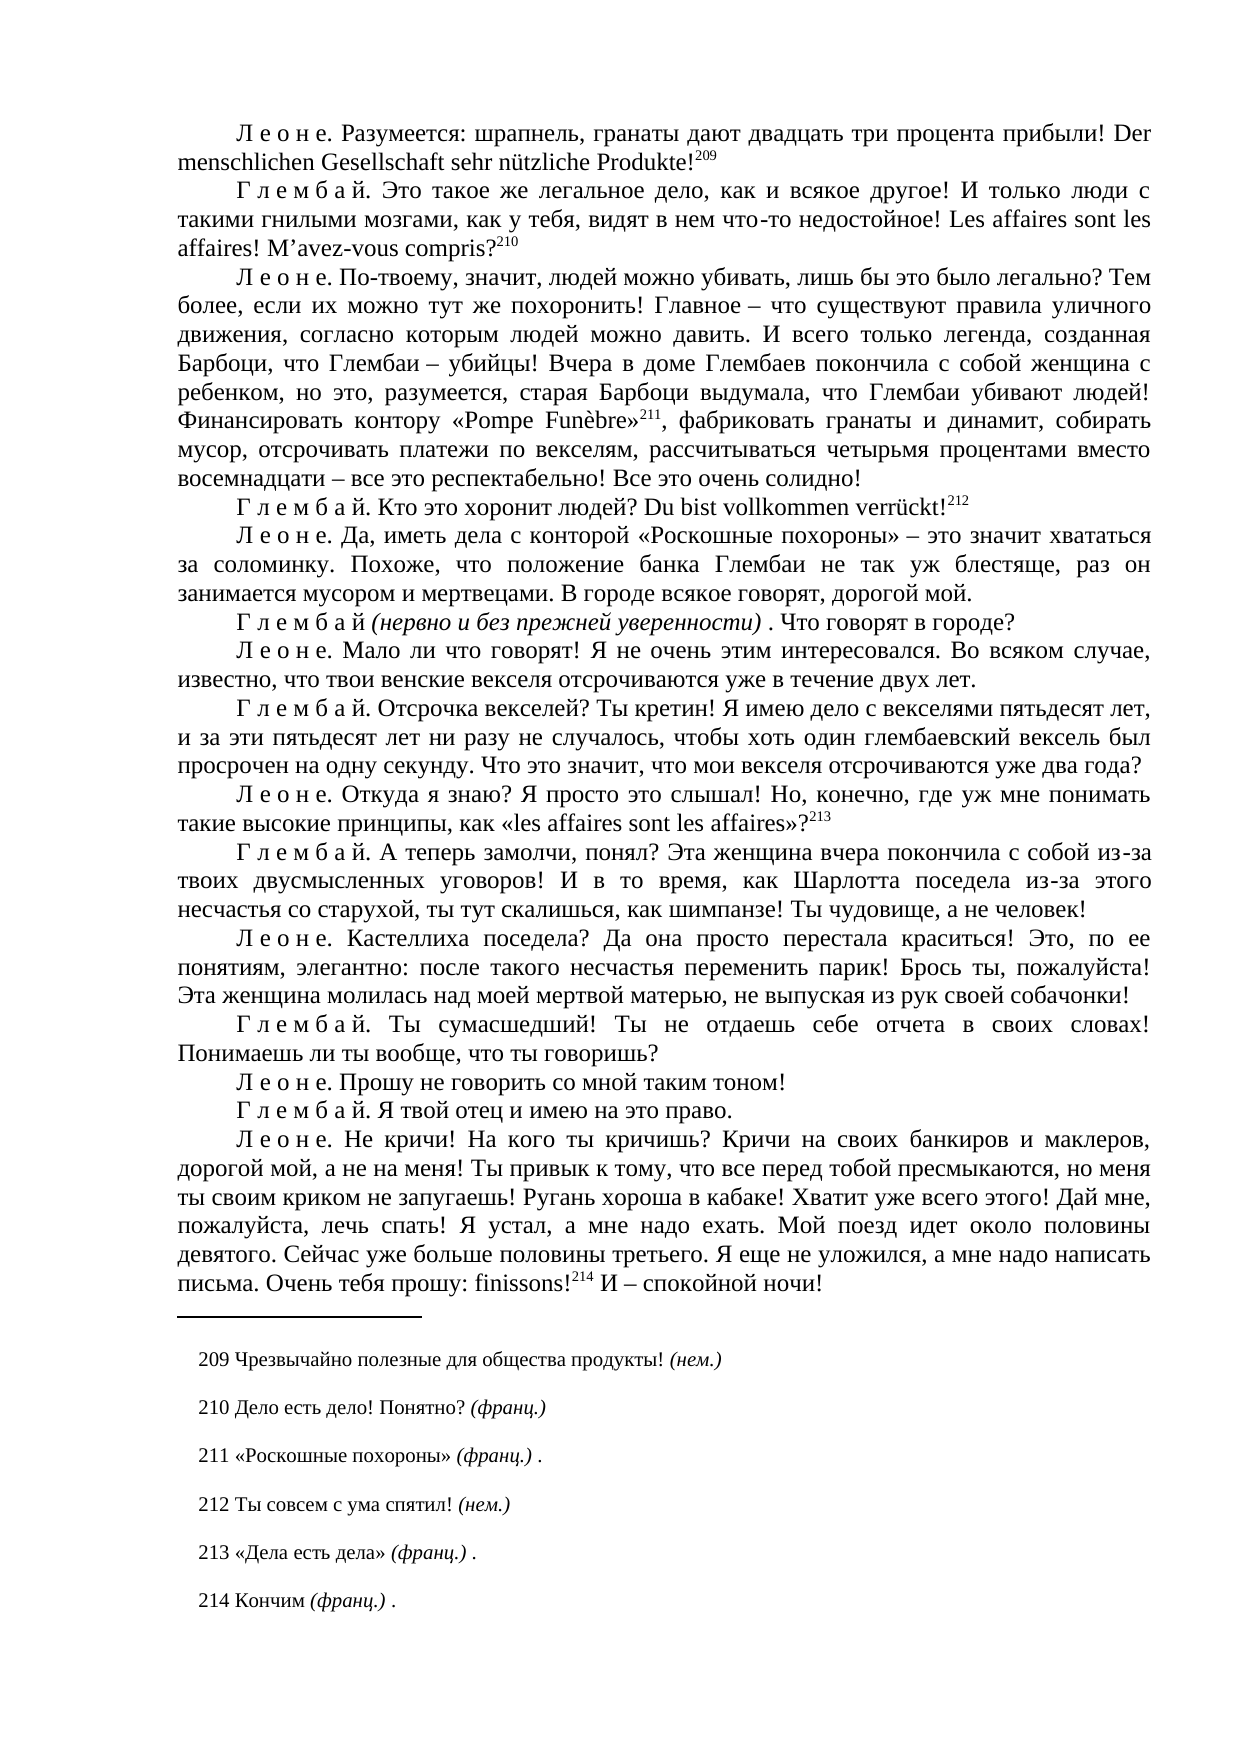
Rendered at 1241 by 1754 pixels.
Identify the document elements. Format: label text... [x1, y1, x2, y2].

text Л е о н е. Разумеется: шрапнель, гранаты дают двадцать три процента прибыли! Der menschlichen Gesellschaft sehr nützliche Produkte! [177, 118, 1152, 176]
text Г л е м б а й. Я твой отец и имею на это право. [177, 1096, 1152, 1124]
text Г л е м б а й. А теперь замолчи, понял? Эта женщина вчера покончила с собой из-за твоих двусмысленных уговоров! И в то время, как Шарлотта поседела из-за этого несчастья со старухой, ты тут скалишься, как шимпанзе! Ты чудовище, а не человек! [177, 837, 1152, 923]
text Г л е м б а й (нервно и без прежней уверенности) . Что говорят в городе? [177, 607, 1152, 636]
text Г л е м б а й. Кто это хоронит людей? Du bist vollkommen verrückt! [177, 492, 1152, 521]
text Л е о н е. По-твоему, значит, людей можно убивать, лишь бы это было легально? Тем более, если их можно тут же похоронить! Главное – что существуют правила уличного движения, согласно которым людей можно давить. И всего только легенда, созданная Барбоци, что Глембаи – убийцы! Вчера в доме Глембаев покончила с собой женщина с ребенком, но это, разумеется, старая Барбоци выдумала, что Глембаи убивают людей! Финансировать контору «Pompe Funèbre», фабриковать гранаты и динамит, собирать мусор, отсрочивать платежи по векселям, рассчитываться четырьмя процентами вместо восемнадцати – все это респектабельно! Все это очень солидно! [177, 262, 1152, 492]
text Л е о н е. Мало ли что говорят! Я не очень этим интересовался. Во всяком случае, известно, что твои венские векселя отсрочиваются уже в течение двух лет. [177, 636, 1152, 693]
text Л е о н е. Откуда я знаю? Я просто это слышал! Но, конечно, где уж мне понимать такие высокие принципы, как «les affaires sont les affaires»? [177, 779, 1152, 837]
text Г л е м б а й. Отсрочка векселей? Ты кретин! Я имею дело с векселями пятьдесят лет, и за эти пятьдесят лет ни разу не случалось, чтобы хоть один глембаевский вексель был просрочен на одну секунду. Что это значит, что мои векселя отсрочиваются уже два года? [177, 693, 1152, 779]
text Г л е м б а й. Ты сумасшедший! Ты не отдаешь себе отчета в своих словах! Понимаешь ли ты вообще, что ты говоришь? [177, 1009, 1152, 1067]
text Л е о н е. Не кричи! На кого ты кричишь? Кричи на своих банкиров и маклеров, дорогой мой, а не на меня! Ты привык к тому, что все перед тобой пресмыкаются, но меня ты своим криком не запугаешь! Ругань хороша в кабаке! Хватит уже всего этого! Дай мне, пожалуйста, лечь спать! Я устал, а мне надо ехать. Мой поезд идет около половины девятого. Сейчас уже больше половины третьего. Я еще не уложился, а мне надо написать письма. Очень тебя прошу: finissons! И – спокойной ночи! [177, 1124, 1152, 1297]
text Л е о н е. Прошу не говорить со мной таким тоном! [177, 1067, 1152, 1096]
text Л е о н е. Кастеллиха поседела? Да она просто перестала краситься! Это, по ее понятиям, элегантно: после такого несчастья переменить парик! Брось ты, пожалуйста! Эта женщина молилась над моей мертвой матерью, не выпуская из рук своей собачонки! [177, 923, 1152, 1009]
text Г л е м б а й. Это такое же легальное дело, как и всякое другое! И только люди с такими гнилыми мозгами, как у тебя, видят в нем что-то недостойное! Les affaires sont les affaires! M’avez-vous compris? [177, 176, 1152, 262]
text Л е о н е. Да, иметь дела с конторой «Роскошные похороны» – это значит хвататься за соломинку. Похоже, что положение банка Глембаи не так уж блестяще, раз он занимается мусором и мертвецами. В городе всякое говорят, дорогой мой. [177, 521, 1152, 607]
